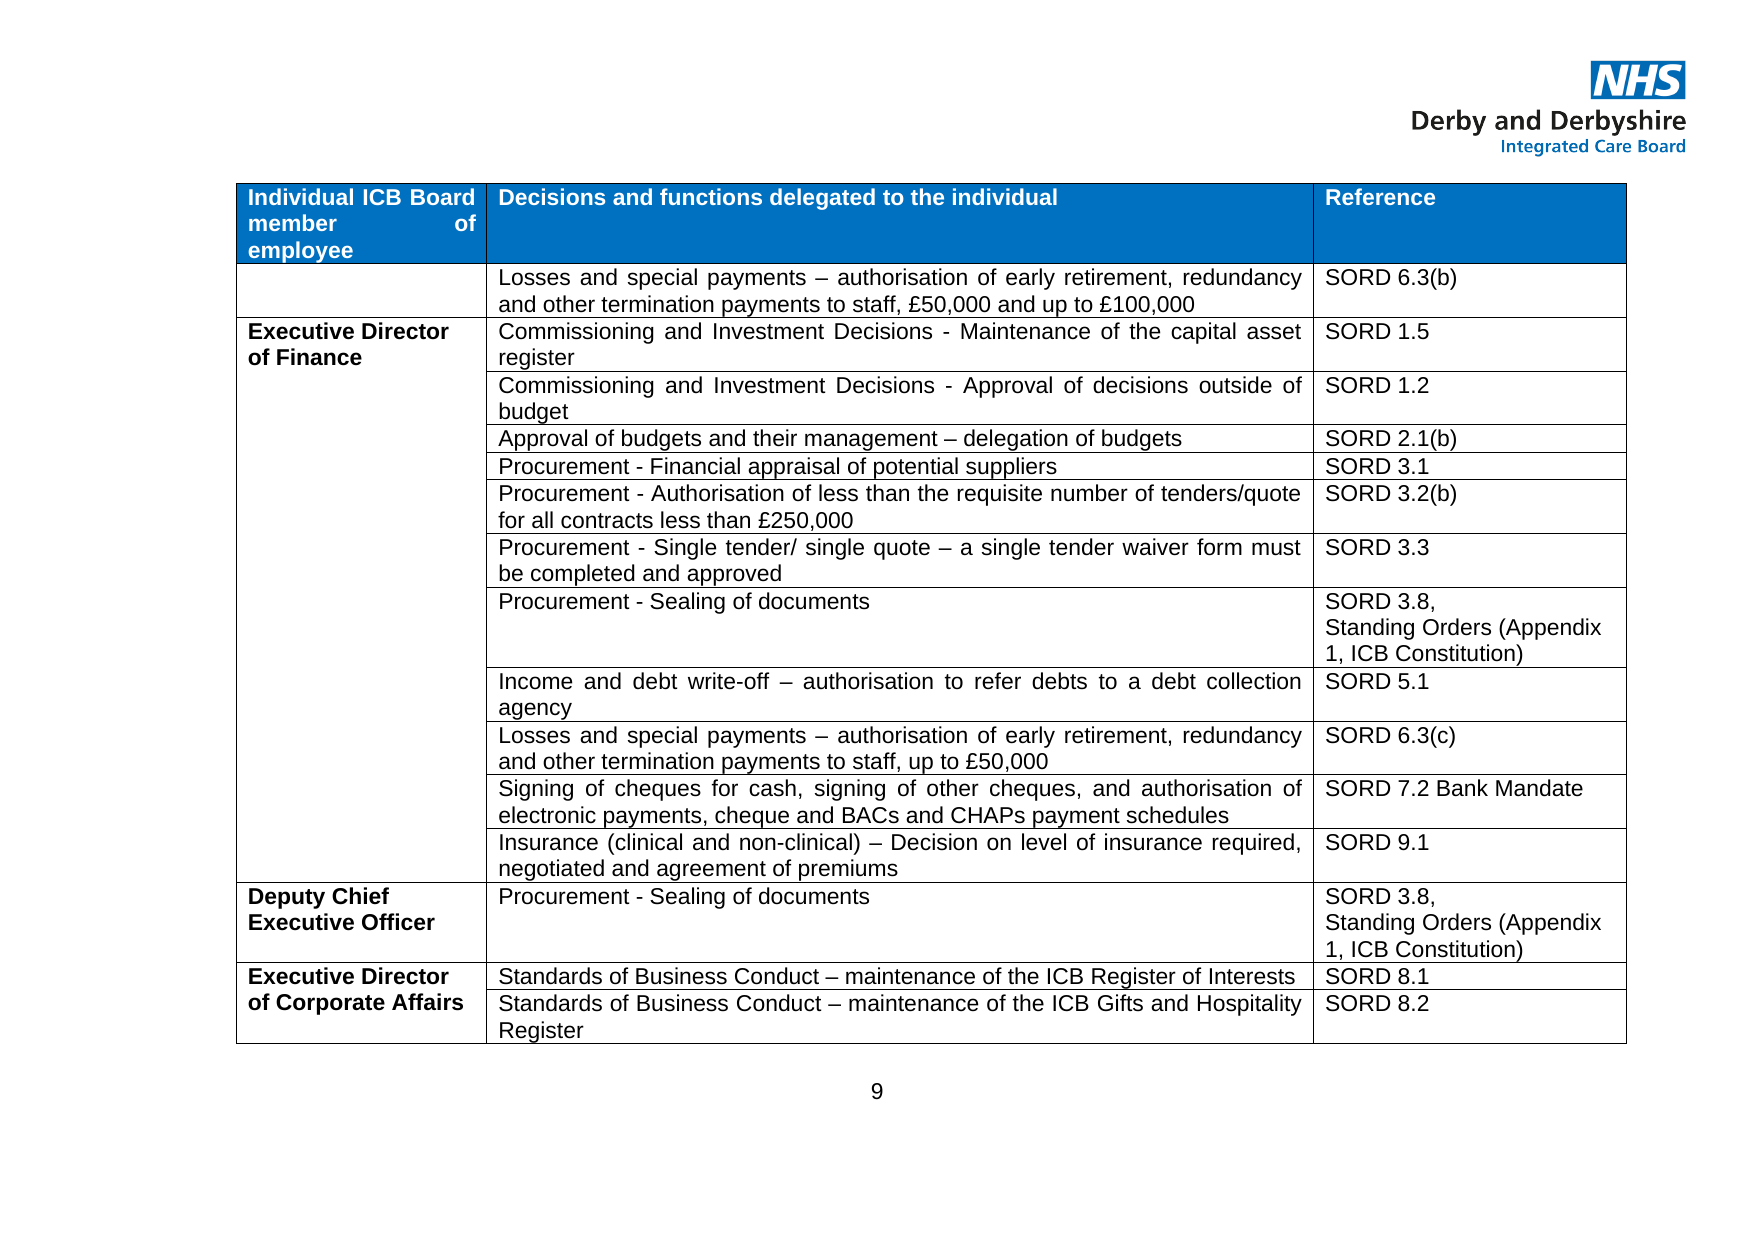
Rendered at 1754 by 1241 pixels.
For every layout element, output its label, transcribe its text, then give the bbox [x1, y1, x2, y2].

table_cell SORD 3.1 [1314, 453, 1626, 479]
table_cell Procurement - Single tender/ single quote – a single tender waiver form must be completed and approved [487, 534, 1313, 587]
table_cell SORD 3.3 [1314, 534, 1626, 587]
table_cell SORD 6.3(c) [1314, 722, 1626, 774]
table_cell Signing of cheques for cash, signing of other cheques, and authorisation of electronic payments, cheque and BACs and CHAPs payment schedules [487, 775, 1313, 828]
table_header Reference [1314, 184, 1626, 263]
table_cell SORD 8.1 [1314, 963, 1626, 989]
table_cell Losses and special payments – authorisation of early retirement, redundancy and other termination payments to staff, £50,000 and up to £100,000 [487, 264, 1313, 317]
table_cell SORD 8.2 [1314, 990, 1626, 1043]
table_cell SORD 3.8, Standing Orders (Appendix 1, ICB Constitution) [1314, 883, 1626, 962]
table_cell SORD 1.2 [1314, 372, 1626, 424]
table_cell Standards of Business Conduct – maintenance of the ICB Register of Interests [487, 963, 1313, 989]
table_cell Procurement - Sealing of documents [487, 883, 1313, 962]
table_cell SORD 7.2 Bank Mandate [1314, 775, 1626, 828]
table_cell Executive Director of Finance [237, 318, 486, 882]
table_cell Deputy Chief Executive Officer [237, 883, 486, 962]
picture [1403, 53, 1695, 160]
table_cell Procurement - Financial appraisal of potential suppliers [487, 453, 1313, 479]
table_cell Approval of budgets and their management – delegation of budgets [487, 425, 1313, 452]
table_cell Insurance (clinical and non-clinical) – Decision on level of insurance required, negotiated and agreement of premiums [487, 829, 1313, 882]
table_cell SORD 6.3(b) [1314, 264, 1626, 317]
table_cell SORD 3.8, Standing Orders (Appendix 1, ICB Constitution) [1314, 588, 1626, 667]
table_cell Commissioning and Investment Decisions - Approval of decisions outside of budget [487, 372, 1313, 424]
table_cell Income and debt write-off – authorisation to refer debts to a debt collection agency [487, 668, 1313, 721]
table_cell Commissioning and Investment Decisions - Maintenance of the capital asset register [487, 318, 1313, 371]
table_cell Procurement - Sealing of documents [487, 588, 1313, 667]
table_cell Executive Director of Corporate Affairs [237, 963, 486, 1043]
table_cell SORD 2.1(b) [1314, 425, 1626, 452]
table_cell Procurement - Authorisation of less than the requisite number of tenders/quote for all contracts less than £250,000 [487, 480, 1313, 533]
table_cell Losses and special payments – authorisation of early retirement, redundancy and other termination payments to staff, up to £50,000 [487, 722, 1313, 774]
table_header Individual ICB Board member of employee [237, 184, 486, 263]
table_cell Standards of Business Conduct – maintenance of the ICB Gifts and Hospitality Register [487, 990, 1313, 1043]
table_cell SORD 5.1 [1314, 668, 1626, 721]
table_cell SORD 1.5 [1314, 318, 1626, 371]
table_cell SORD 9.1 [1314, 829, 1626, 882]
table_header Decisions and functions delegated to the individual [487, 184, 1313, 263]
table_cell SORD 3.2(b) [1314, 480, 1626, 533]
